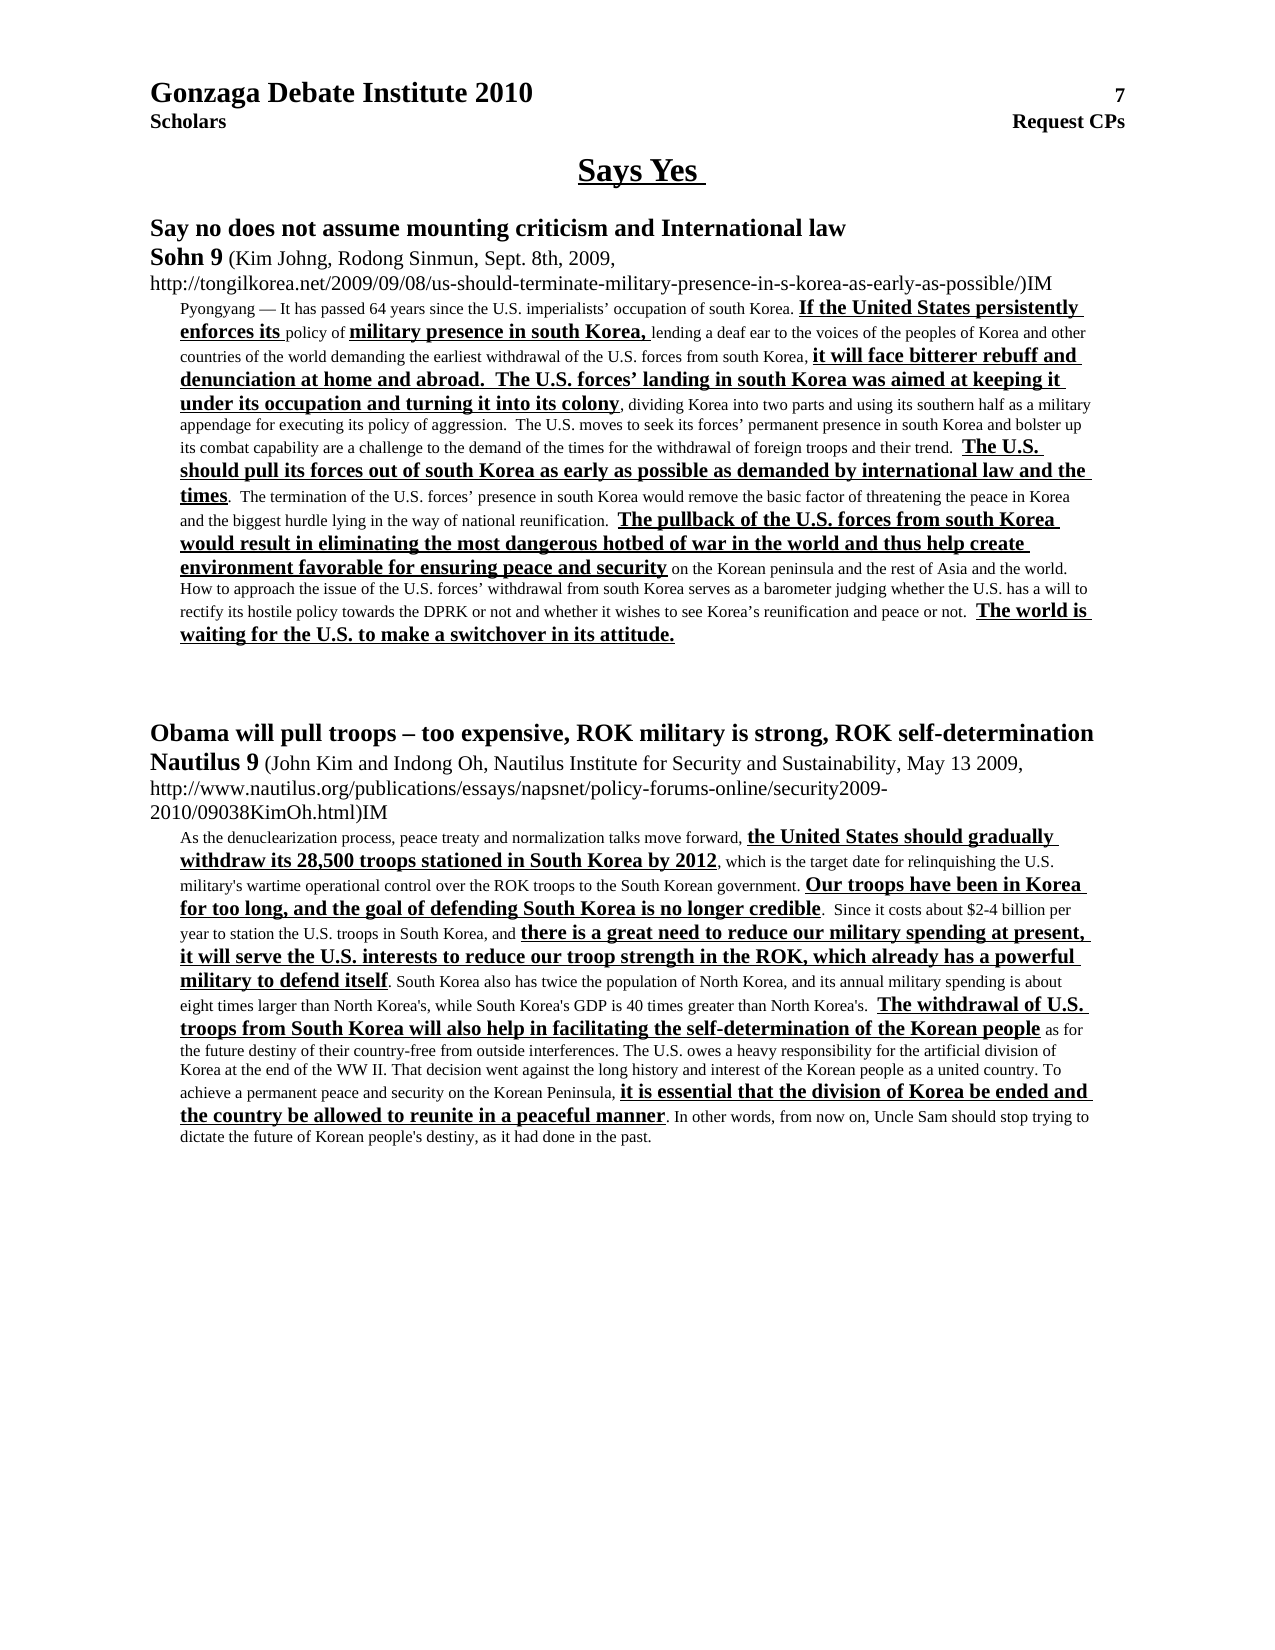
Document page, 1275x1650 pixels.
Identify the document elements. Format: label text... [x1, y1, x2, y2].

text Say no does not assume mounting criticism and International law [150, 213, 1125, 242]
text As the denuclearization process, peace treaty and normalization talks move forward, the United States should gradually withdraw its 28,500 troops stationed in South Korea by 2012, which is the target date for relinquishing the U.S. military's wartime operational control over the ROK troops to the South Korean government. Our troops have been in Korea for too long, and the goal of defending South Korea is no longer credible. Since it costs about $2-4 billion per year to station the U.S. troops in South Korea, and there is a great need to reduce our military spending at present, it will serve the U.S. interests to reduce our troop strength in the ROK, which already has a powerful military to defend itself. South Korea also has twice the population of North Korea, and its annual military spending is about eight times larger than North Korea's, while South Korea's GDP is 40 times greater than North Korea's. The withdrawal of U.S. troops from South Korea will also help in facilitating the self-determination of the Korean people as for the future destiny of their country-free from outside interferences. The U.S. owes a heavy responsibility for the artificial division of Korea at the end of the WW II. That decision went against the long history and interest of the Korean people as a united country. To achieve a permanent peace and security on the Korean Peninsula, it is essential that the division of Korea be ended and the country be allowed to reunite in a peaceful manner. In other words, from now on, Uncle Sam should stop trying to dictate the future of Korean people's destiny, as it had done in the past. [180, 824, 1095, 1146]
title Says Yes [150, 150, 1125, 188]
text Nautilus 9 (John Kim and Indong Oh, Nautilus Institute for Security and Sustainability, May 13 2009, http://www.nautilus.org/publications/essays/napsnet/policy-forums-online/security2009-2010/09038KimOh.html)IM [150, 747, 1125, 824]
text Sohn 9 (Kim Johng, Rodong Sinmun, Sept. 8th, 2009, [150, 242, 1125, 271]
text http://tongilkorea.net/2009/09/08/us-should-terminate-military-presence-in-s-korea-as-early-as-possible/)IM [150, 271, 1125, 295]
text Pyongyang — It has passed 64 years since the U.S. imperialists’ occupation of south Korea. If the United States persistently enforces its policy of military presence in south Korea, lending a deaf ear to the voices of the peoples of Korea and other countries of the world demanding the earliest withdrawal of the U.S. forces from south Korea, it will face bitterer rebuff and denunciation at home and abroad. The U.S. forces’ landing in south Korea was aimed at keeping it under its occupation and turning it into its colony, dividing Korea into two parts and using its southern half as a military appendage for executing its policy of aggression. The U.S. moves to seek its forces’ permanent presence in south Korea and bolster up its combat capability are a challenge to the demand of the times for the withdrawal of foreign troops and their trend. The U.S. should pull its forces out of south Korea as early as possible as demanded by international law and the times. The termination of the U.S. forces’ presence in south Korea would remove the basic factor of threatening the peace in Korea and the biggest hurdle lying in the way of national reunification. The pullback of the U.S. forces from south Korea would result in eliminating the most dangerous hotbed of war in the world and thus help create environment favorable for ensuring peace and security on the Korean peninsula and the rest of Asia and the world. How to approach the issue of the U.S. forces’ withdrawal from south Korea serves as a barometer judging whether the U.S. has a will to rectify its hostile policy towards the DPRK or not and whether it wishes to see Korea’s reunification and peace or not. The world is waiting for the U.S. to make a switchover in its attitude. [180, 295, 1095, 646]
text Obama will pull troops – too expensive, ROK military is strong, ROK self-determination [150, 718, 1125, 747]
